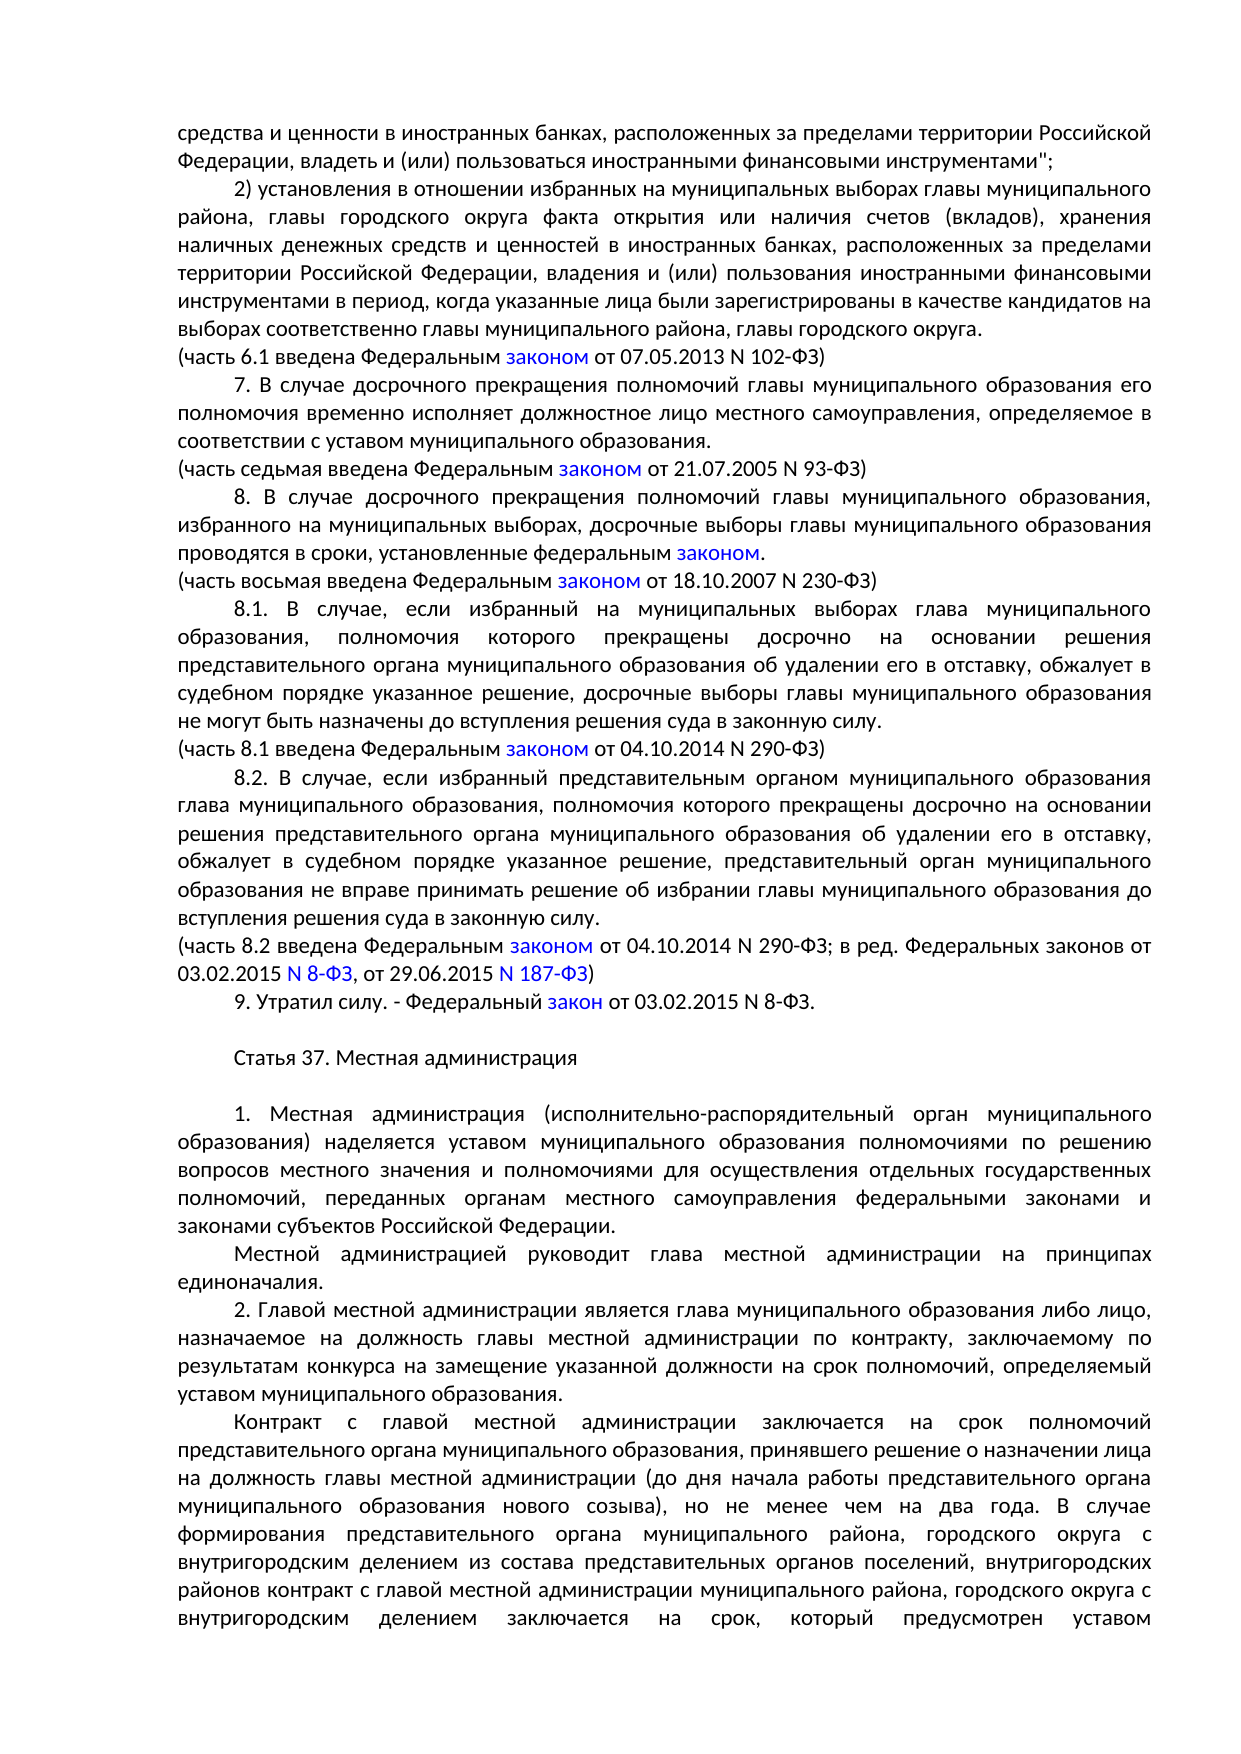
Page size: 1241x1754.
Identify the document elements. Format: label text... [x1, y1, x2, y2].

text (часть 8.1 введена Федеральным законом от 04.10.2014 N 290-ФЗ) [177, 734, 1152, 763]
text (часть седьмая введена Федеральным законом от 21.07.2005 N 93-ФЗ) [177, 454, 1152, 482]
text 7. В случае досрочного прекращения полномочий главы муниципального образования его полномочия временно исполняет должностное лицо местного самоуправления, определяемое в соответствии с уставом муниципального образования. [177, 370, 1152, 454]
text (часть 6.1 введена Федеральным законом от 07.05.2013 N 102-ФЗ) [177, 342, 1152, 370]
text 9. Утратил силу. - Федеральный закон от 03.02.2015 N 8-ФЗ. [177, 987, 1152, 1015]
text (часть восьмая введена Федеральным законом от 18.10.2007 N 230-ФЗ) [177, 566, 1152, 594]
text 8.2. В случае, если избранный представительным органом муниципального образования глава муниципального образования, полномочия которого прекращены досрочно на основании решения представительного органа муниципального образования об удалении его в отставку, обжалует в судебном порядке указанное решение, представительный орган муниципального образования не вправе принимать решение об избрании главы муниципального образования до вступления решения суда в законную силу. [177, 763, 1152, 931]
text 8. В случае досрочного прекращения полномочий главы муниципального образования, избранного на муниципальных выборах, досрочные выборы главы муниципального образования проводятся в сроки, установленные федеральным законом. [177, 482, 1152, 566]
text Местной администрацией руководит глава местной администрации на принципах единоначалия. [177, 1239, 1152, 1295]
text (часть 8.2 введена Федеральным законом от 04.10.2014 N 290-ФЗ; в ред. Федеральных законов от 03.02.2015 N 8-ФЗ, от 29.06.2015 N 187-ФЗ) [177, 931, 1152, 987]
text 2) установления в отношении избранных на муниципальных выборах главы муниципального района, главы городского округа факта открытия или наличия счетов (вкладов), хранения наличных денежных средств и ценностей в иностранных банках, расположенных за пределами территории Российской Федерации, владения и (или) пользования иностранными финансовыми инструментами в период, когда указанные лица были зарегистрированы в качестве кандидатов на выборах соответственно главы муниципального района, главы городского округа. [177, 174, 1152, 342]
text Статья 37. Местная администрация [177, 1043, 1152, 1071]
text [177, 1407, 1152, 1631]
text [177, 118, 1152, 174]
text 2. Главой местной администрации является глава муниципального образования либо лицо, назначаемое на должность главы местной администрации по контракту, заключаемому по результатам конкурса на замещение указанной должности на срок полномочий, определяемый уставом муниципального образования. [177, 1295, 1152, 1407]
text 8.1. В случае, если избранный на муниципальных выборах глава муниципального образования, полномочия которого прекращены досрочно на основании решения представительного органа муниципального образования об удалении его в отставку, обжалует в судебном порядке указанное решение, досрочные выборы главы муниципального образования не могут быть назначены до вступления решения суда в законную силу. [177, 594, 1152, 734]
text 1. Местная администрация (исполнительно-распорядительный орган муниципального образования) наделяется уставом муниципального образования полномочиями по решению вопросов местного значения и полномочиями для осуществления отдельных государственных полномочий, переданных органам местного самоуправления федеральными законами и законами субъектов Российской Федерации. [177, 1099, 1152, 1239]
